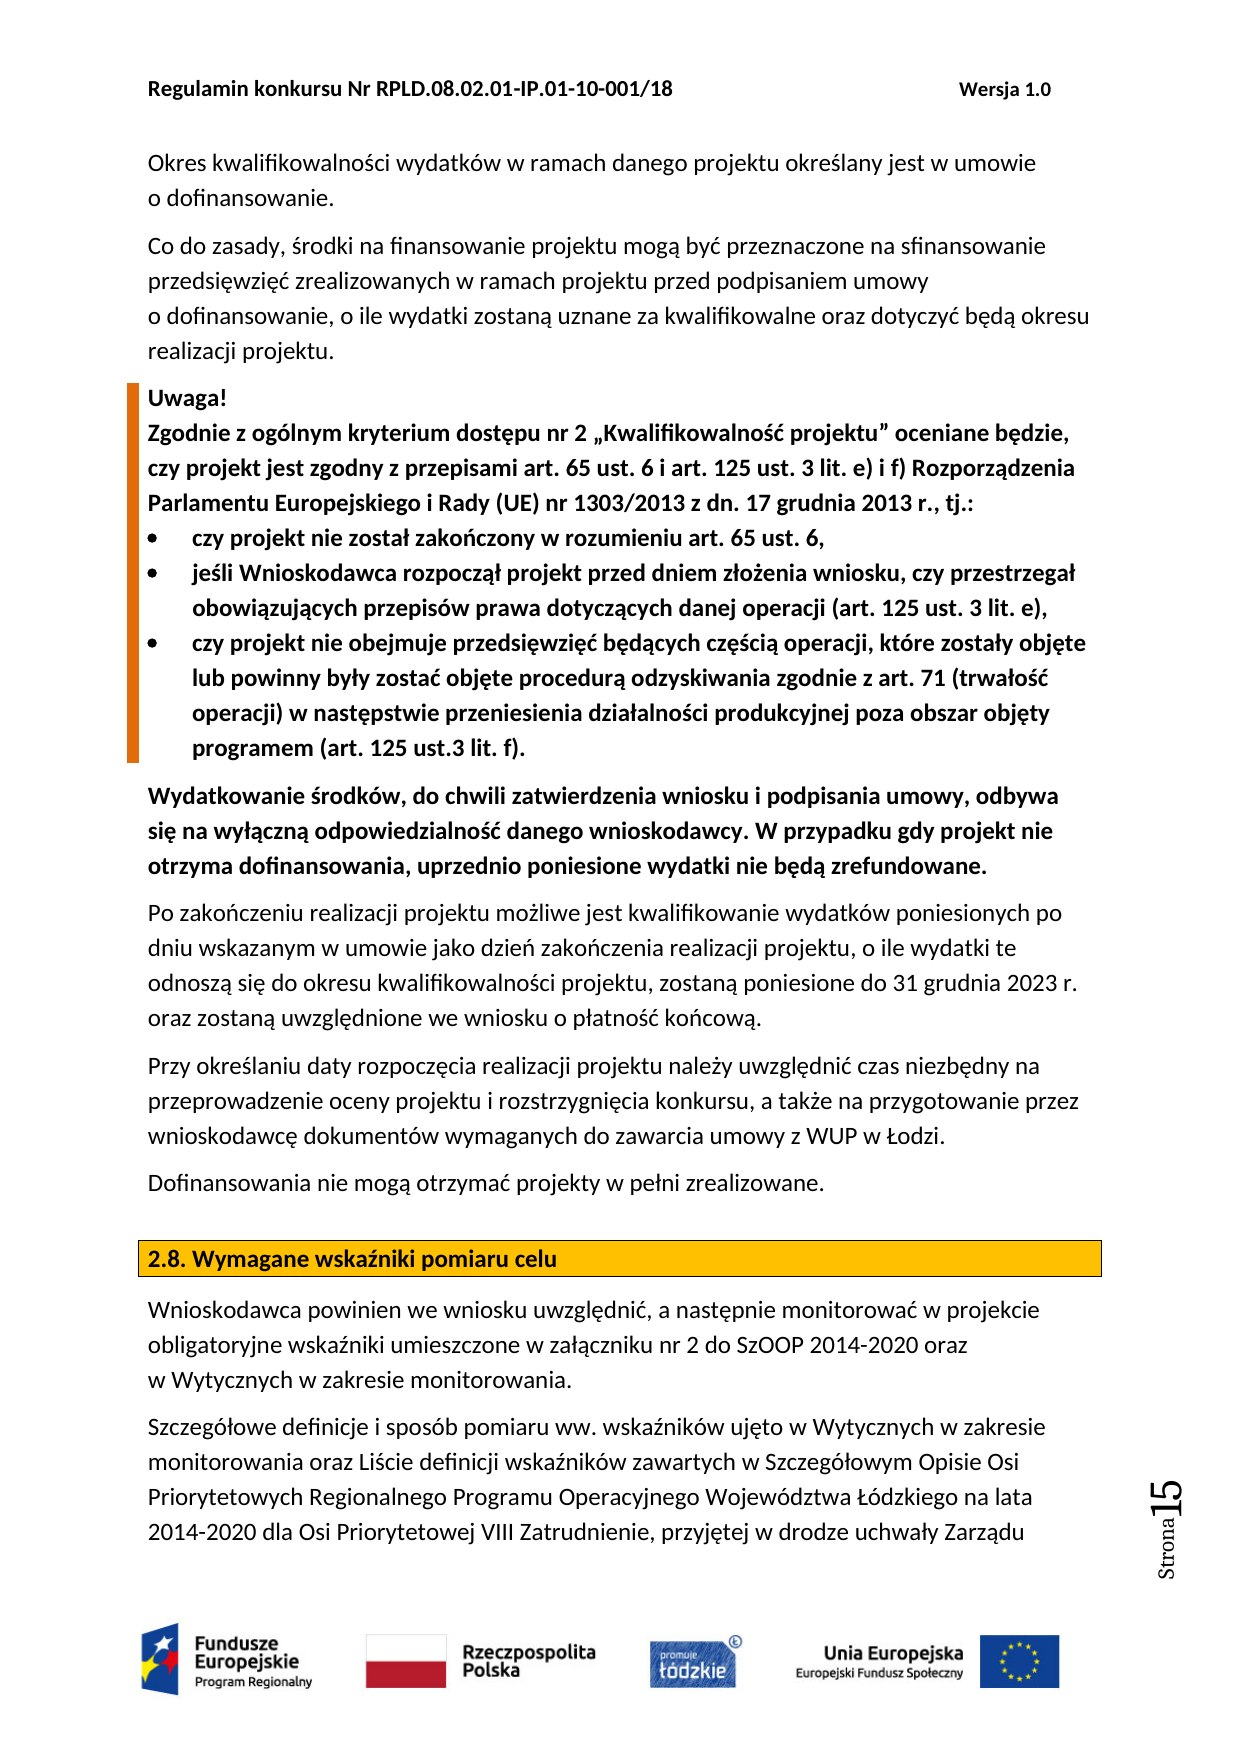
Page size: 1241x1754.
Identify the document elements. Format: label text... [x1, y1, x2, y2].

text Dofinansowania nie mogą otrzymać projekty w pełni zrealizowane. [148, 1168, 1093, 1198]
text Przy określaniu daty rozpoczęcia realizacji projektu należy uwzględnić czas niezbędny na przeprowadzenie oceny projektu i rozstrzygnięcia konkursu, a także na przygotowanie przez wnioskodawcę dokumentów wymaganych do zawarcia umowy z WUP w Łodzi. [148, 1050, 1093, 1151]
picture [53, 1561, 1105, 1751]
list jeśli Wnioskodawca rozpoczął projekt przed dniem złożenia wniosku, czy przestrzegał obowiązujących przepisów prawa dotyczących danej operacji (art. 125 ust. 3 lit. e), [139, 558, 1093, 623]
text Wydatkowanie środków, do chwili zatwierdzenia wniosku i podpisania umowy, odbywa się na wyłączną odpowiedzialność danego wnioskodawcy. W przypadku gdy projekt nie otrzyma dofinansowania, uprzednio poniesione wydatki nie będą zrefundowane. [148, 780, 1093, 881]
text Uwaga! [139, 383, 1093, 413]
text Wnioskodawca powinien we wniosku uwzględnić, a następnie monitorować w projekcie obligatoryjne wskaźniki umieszczone w załączniku nr 2 do SzOOP 2014-2020 oraz w Wytycznych w zakresie monitorowania. [148, 1294, 1093, 1394]
text Okres kwalifikowalności wydatków w ramach danego projektu określany jest w umowie o dofinansowanie. [148, 148, 1093, 213]
list czy projekt nie obejmuje przedsięwzięć będących częścią operacji, które zostały objęte lub powinny były zostać objęte procedurą odzyskiwania zgodnie z art. 71 (trwałość operacji) w następstwie przeniesienia działalności produkcyjnej poza obszar objęty programem (art. 125 ust.3 lit. f). [139, 628, 1093, 763]
text Co do zasady, środki na finansowanie projektu mogą być przeznaczone na sfinansowanie przedsięwzięć zrealizowanych w ramach projektu przed podpisaniem umowy o dofinansowanie, o ile wydatki zostaną uznane za kwalifikowalne oraz dotyczyć będą okresu realizacji projektu. [148, 230, 1093, 366]
text Po zakończeniu realizacji projektu możliwe jest kwalifikowanie wydatków poniesionych po dniu wskazanym w umowie jako dzień zakończenia realizacji projektu, o ile wydatki te odnoszą się do okresu kwalifikowalności projektu, zostaną poniesione do 31 grudnia 2023 r. oraz zostaną uwzględnione we wniosku o płatność końcową. [148, 898, 1093, 1033]
list Wymagane wskaźniki pomiaru celu [139, 1241, 1101, 1276]
list czy projekt nie został zakończony w rozumieniu art. 65 ust. 6, [139, 523, 1093, 553]
text Zgodnie z ogólnym kryterium dostępu nr 2 „Kwalifikowalność projektu” oceniane będzie, czy projekt jest zgodny z przepisami art. 65 ust. 6 i art. 125 ust. 3 lit. e) i f) Rozporządzenia Parlamentu Europejskiego i Rady (UE) nr 1303/2013 z dn. 17 grudnia 2013 r., tj.: [139, 418, 1093, 518]
